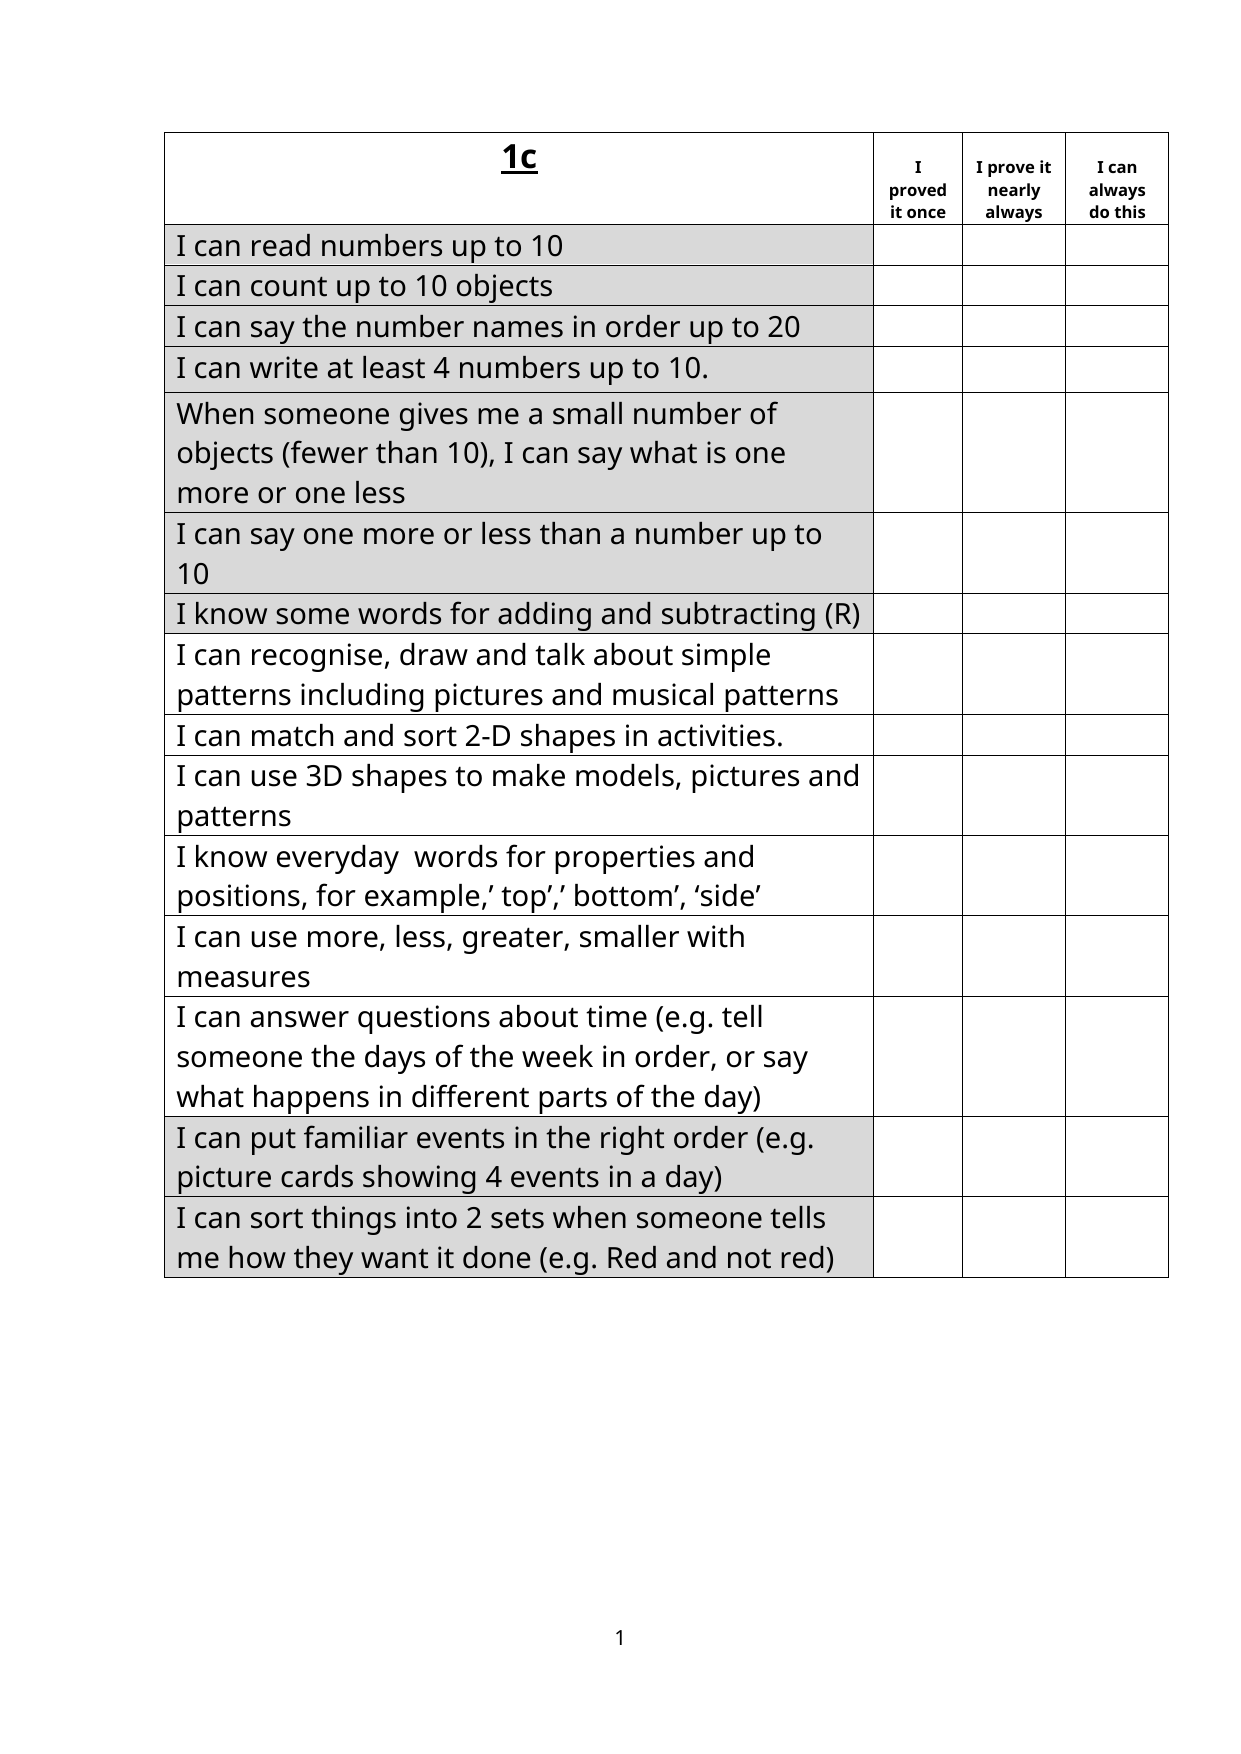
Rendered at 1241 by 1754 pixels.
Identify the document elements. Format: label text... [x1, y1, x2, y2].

table_cell I can read numbers up to 10 [165, 225, 873, 264]
table_cell I can count up to 10 objects [165, 266, 873, 305]
table_cell [1066, 266, 1168, 305]
table_cell [1066, 1117, 1168, 1196]
table_cell [963, 513, 1065, 593]
table_cell [963, 266, 1065, 305]
table_cell [1066, 997, 1168, 1116]
table_cell I can sort things into 2 sets when someone tells me how they want it done (e.g. Red and not red) [165, 1197, 873, 1277]
table_cell I can say one more or less than a number up to 10 [165, 513, 873, 593]
table_cell [1066, 393, 1168, 512]
table_cell [874, 916, 962, 996]
table_cell [963, 594, 1065, 633]
table_cell [874, 594, 962, 633]
table_cell [874, 393, 962, 512]
table_cell [874, 756, 962, 835]
table_cell When someone gives me a small number of objects (fewer than 10), I can say what is one more or one less [165, 393, 873, 512]
table_cell I can put familiar events in the right order (e.g. picture cards showing 4 events in a day) [165, 1117, 873, 1196]
table_cell [963, 715, 1065, 754]
table_header I proved it once [874, 133, 962, 224]
table_cell [874, 306, 962, 346]
table_cell [874, 715, 962, 754]
table_cell [1066, 715, 1168, 754]
table_header 1c [165, 133, 873, 224]
table_cell [963, 1197, 1065, 1277]
table_cell I can use 3D shapes to make models, pictures and patterns [165, 756, 873, 835]
table_cell [1066, 916, 1168, 996]
table_cell [874, 1117, 962, 1196]
table_cell I can use more, less, greater, smaller with measures [165, 916, 873, 996]
table_cell I can write at least 4 numbers up to 10. [165, 347, 873, 392]
table_cell [963, 1117, 1065, 1196]
table_cell I can say the number names in order up to 20 [165, 306, 873, 346]
table_cell [1066, 347, 1168, 392]
table_cell [874, 266, 962, 305]
table_cell [963, 836, 1065, 915]
table_cell [963, 306, 1065, 346]
table_cell I know everyday words for properties and positions, for example,’ top’,’ bottom’, ‘side’ [165, 836, 873, 915]
table_cell [1066, 594, 1168, 633]
table_header I prove it nearly always [963, 133, 1065, 224]
table_cell [874, 634, 962, 714]
table_cell [963, 916, 1065, 996]
table_cell [1066, 225, 1168, 264]
table_cell [963, 634, 1065, 714]
table_cell [963, 347, 1065, 392]
table_cell [1066, 756, 1168, 835]
table_cell [874, 347, 962, 392]
table_cell [963, 756, 1065, 835]
table_cell I know some words for adding and subtracting (R) [165, 594, 873, 633]
table_cell I can recognise, draw and talk about simple patterns including pictures and musical patterns [165, 634, 873, 714]
table_cell [963, 393, 1065, 512]
table_cell [874, 513, 962, 593]
table_cell [1066, 513, 1168, 593]
table_cell [1066, 836, 1168, 915]
table_cell [1066, 634, 1168, 714]
table_header I can always do this [1066, 133, 1168, 224]
table_cell I can match and sort 2-D shapes in activities. [165, 715, 873, 754]
table_cell [874, 1197, 962, 1277]
table_cell [874, 997, 962, 1116]
table_cell [874, 225, 962, 264]
table_cell [1066, 1197, 1168, 1277]
table_cell I can answer questions about time (e.g. tell someone the days of the week in order, or say what happens in different parts of the day) [165, 997, 873, 1116]
table_cell [963, 225, 1065, 264]
table_cell [963, 997, 1065, 1116]
table_cell [1066, 306, 1168, 346]
table_cell [874, 836, 962, 915]
